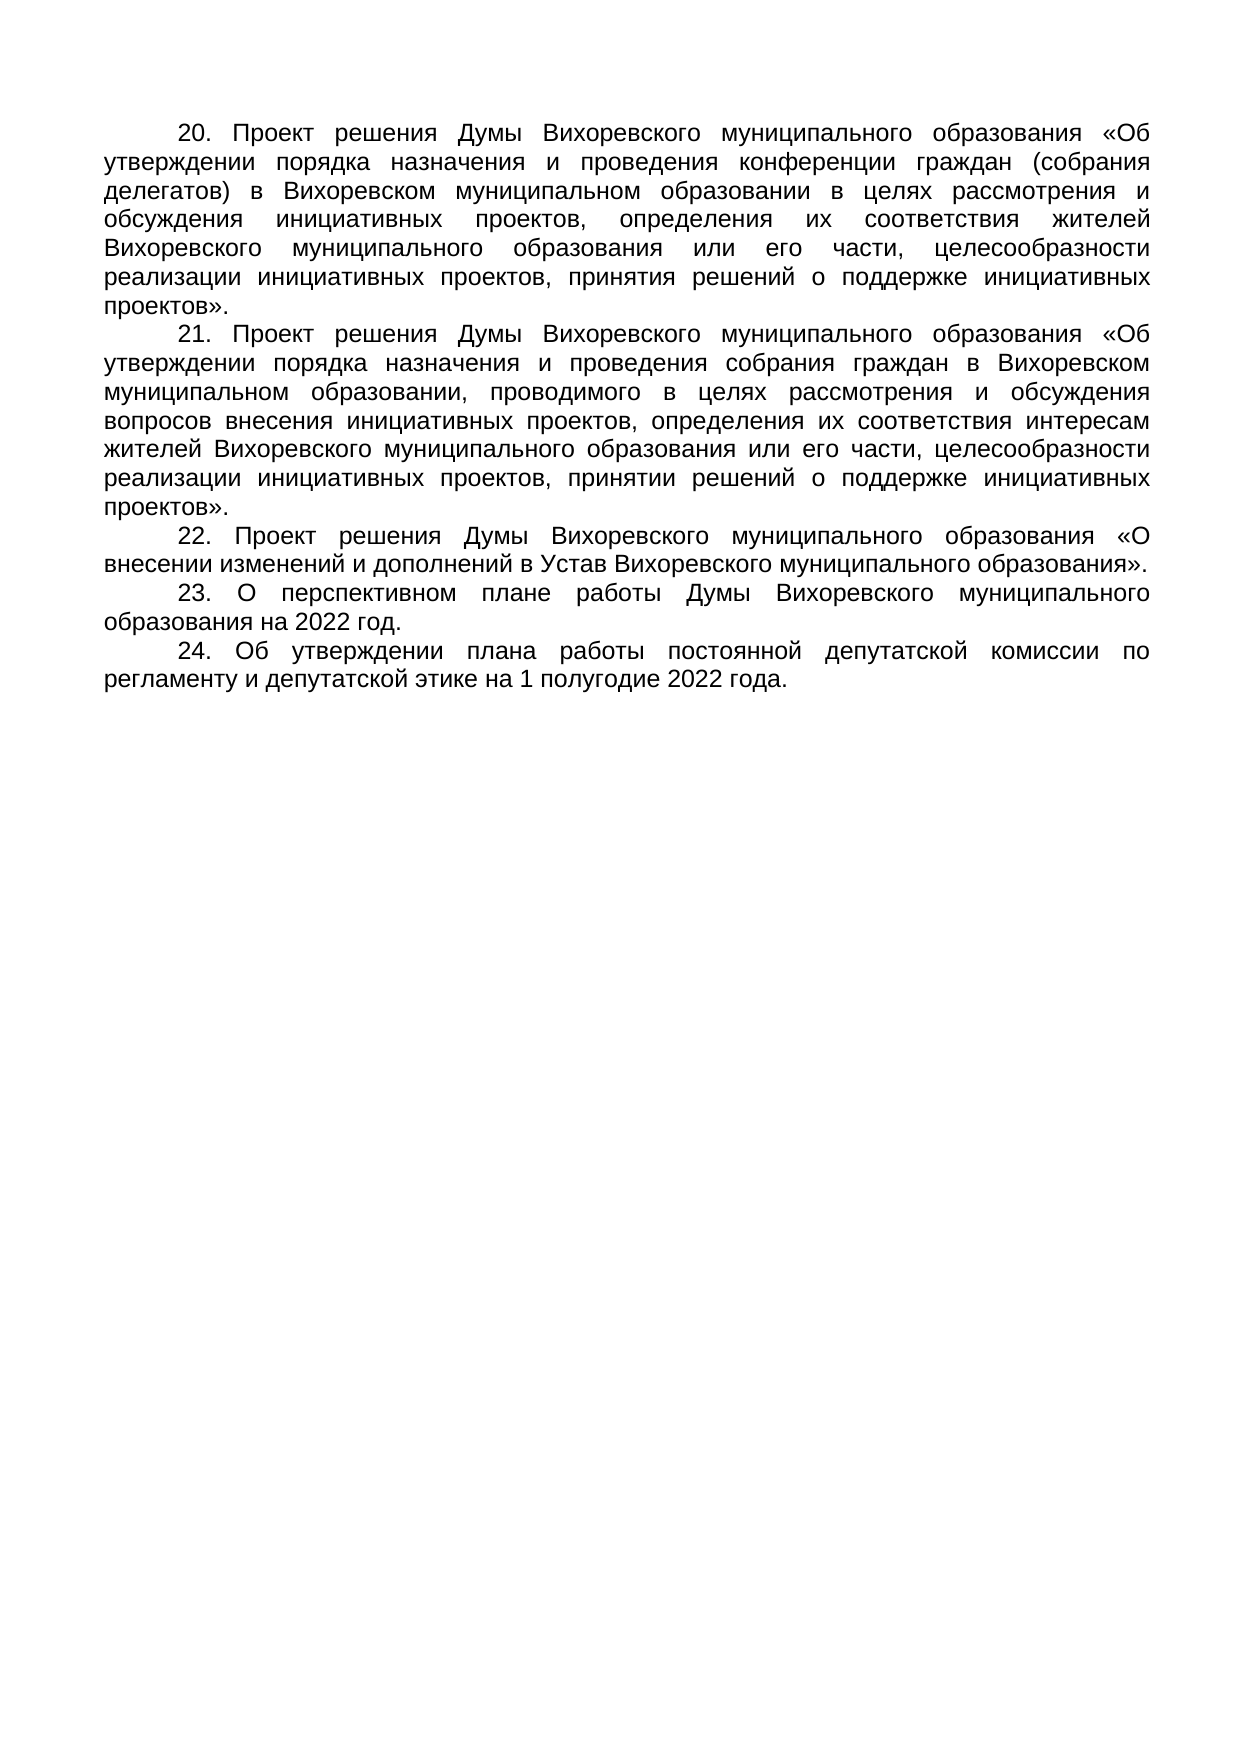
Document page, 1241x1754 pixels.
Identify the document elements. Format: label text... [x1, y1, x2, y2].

text 20. Проект решения Думы Вихоревского муниципального образования «Об утверждении порядка назначения и проведения конференции граждан (собрания делегатов) в Вихоревском муниципальном образовании в целях рассмотрения и обсуждения инициативных проектов, определения их соответствия жителей Вихоревского муниципального образования или его части, целесообразности реализации инициативных проектов, принятия решений о поддержке инициативных проектов». [103, 118, 1152, 319]
text 21. Проект решения Думы Вихоревского муниципального образования «Об утверждении порядка назначения и проведения собрания граждан в Вихоревском муниципальном образовании, проводимого в целях рассмотрения и обсуждения вопросов внесения инициативных проектов, определения их соответствия интересам жителей Вихоревского муниципального образования или его части, целесообразности реализации инициативных проектов, принятии решений о поддержке инициативных проектов». [103, 319, 1152, 521]
text 23. О перспективном плане работы Думы Вихоревского муниципального образования на 2022 год. [103, 578, 1152, 636]
text 22. Проект решения Думы Вихоревского муниципального образования «О внесении изменений и дополнений в Устав Вихоревского муниципального образования». [103, 521, 1152, 578]
text 24. Об утверждении плана работы постоянной депутатской комиссии по регламенту и депутатской этике на 1 полугодие 2022 года. [103, 636, 1152, 693]
